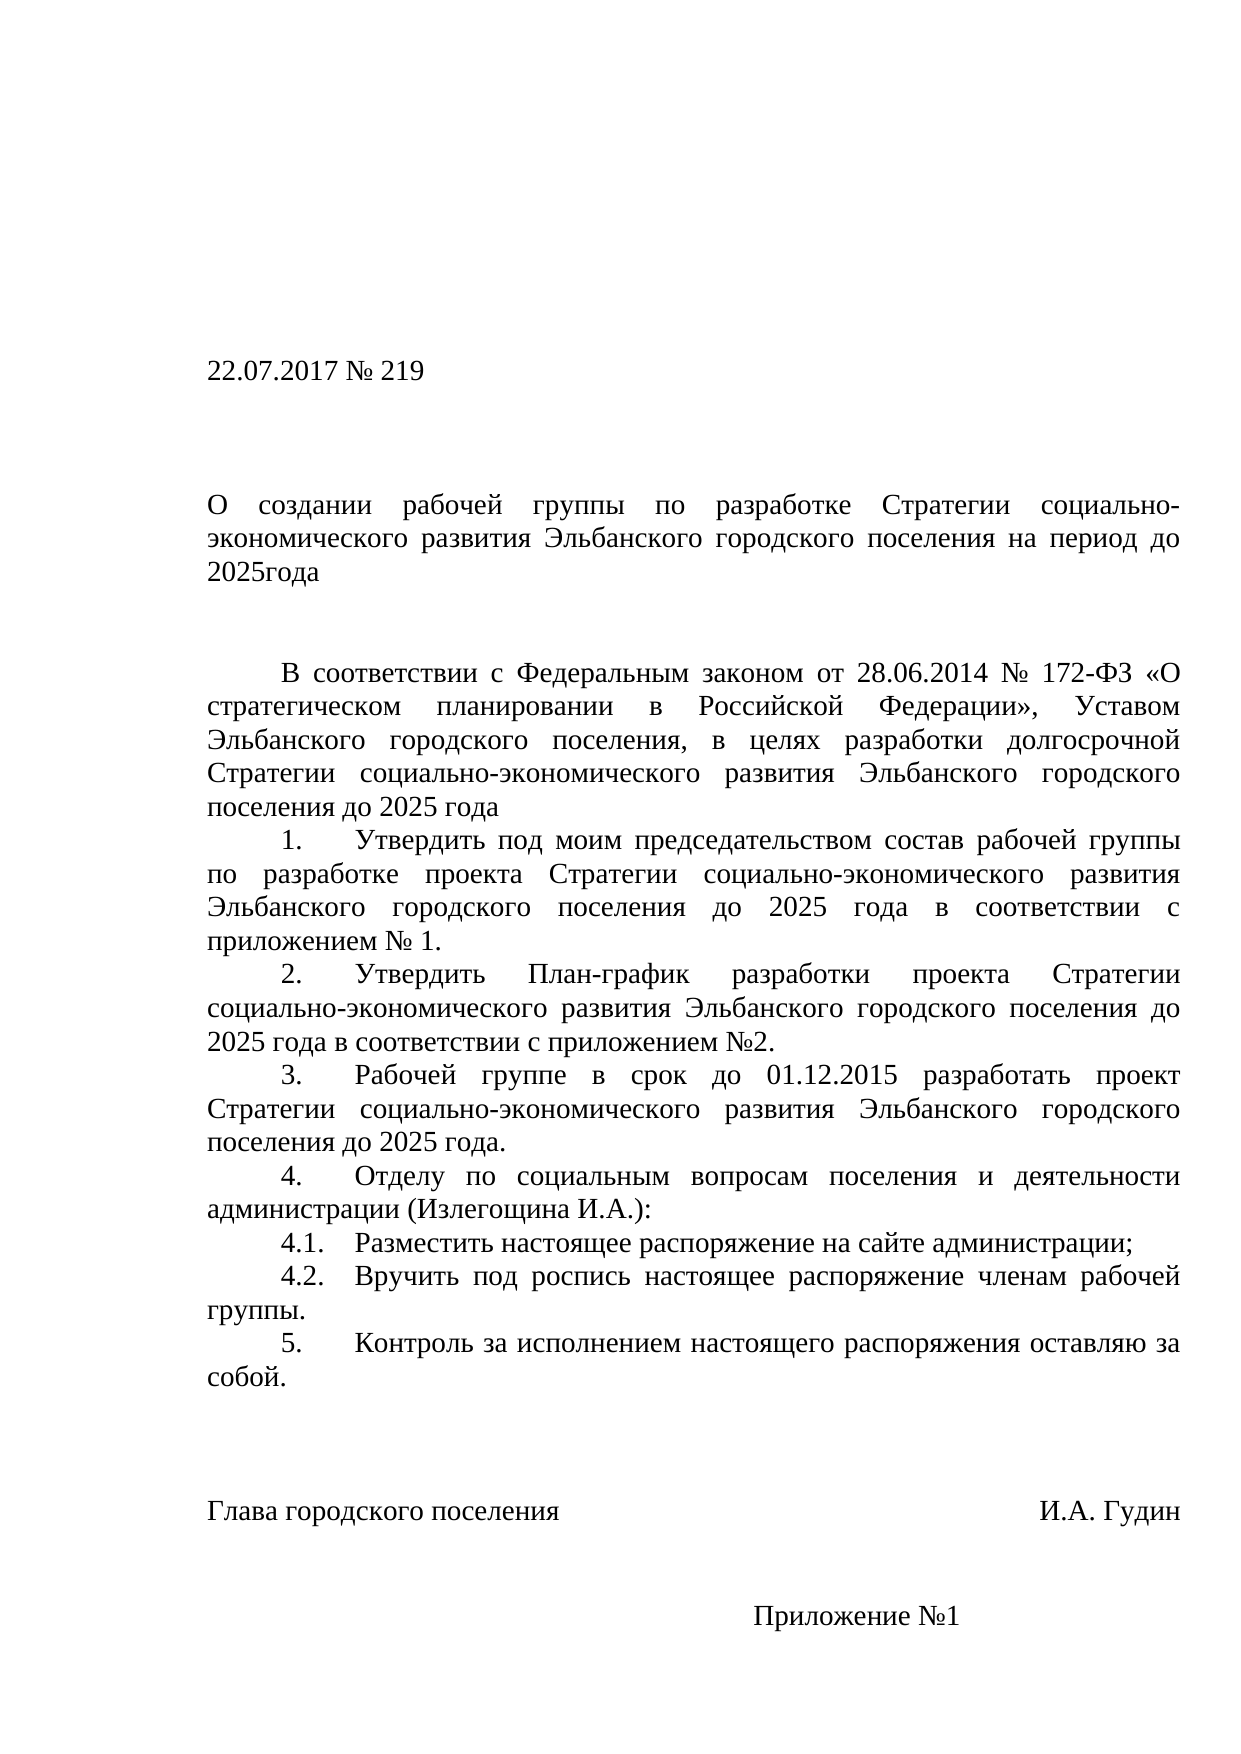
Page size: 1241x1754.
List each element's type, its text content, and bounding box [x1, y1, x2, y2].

list Отделу по социальным вопросам поселения и деятельности администрации (Излегощина И.А.): [207, 1158, 1181, 1225]
list Утвердить План-график разработки проекта Стратегии социально-экономического развития Эльбанского городского поселения до 2025 года в соответствии с приложением №2. [207, 957, 1181, 1057]
text В соответствии с Федеральным законом от 28.06.2014 № 172-ФЗ «О стратегическом планировании в Российской Федерации», Уставом Эльбанского городского поселения, в целях разработки долгосрочной Стратегии социально-экономического развития Эльбанского городского поселения до 2025 года [207, 655, 1181, 822]
list Глава городского поселения И.А. Гудин [207, 1493, 1181, 1527]
text О создании рабочей группы по разработке Стратегии социально-экономического развития Эльбанского городского поселения на период до 2025года [207, 487, 1181, 588]
list Контроль за исполнением настоящего распоряжения оставляю за собой. [207, 1326, 1181, 1393]
list Приложение №1 [753, 1598, 1181, 1632]
list Разместить настоящее распоряжение на сайте администрации; [207, 1225, 1181, 1258]
list Утвердить под моим председательством состав рабочей группы по разработке проекта Стратегии социально-экономического развития Эльбанского городского поселения до 2025 года в соответствии с приложением № 1. [207, 822, 1181, 957]
list Вручить под роспись настоящее распоряжение членам рабочей группы. [207, 1258, 1181, 1326]
list Рабочей группе в срок до 01.12.2015 разработать проект Стратегии социально-экономического развития Эльбанского городского поселения до 2025 года. [207, 1057, 1181, 1158]
text 22.07.2017 № 219 [207, 353, 1181, 386]
